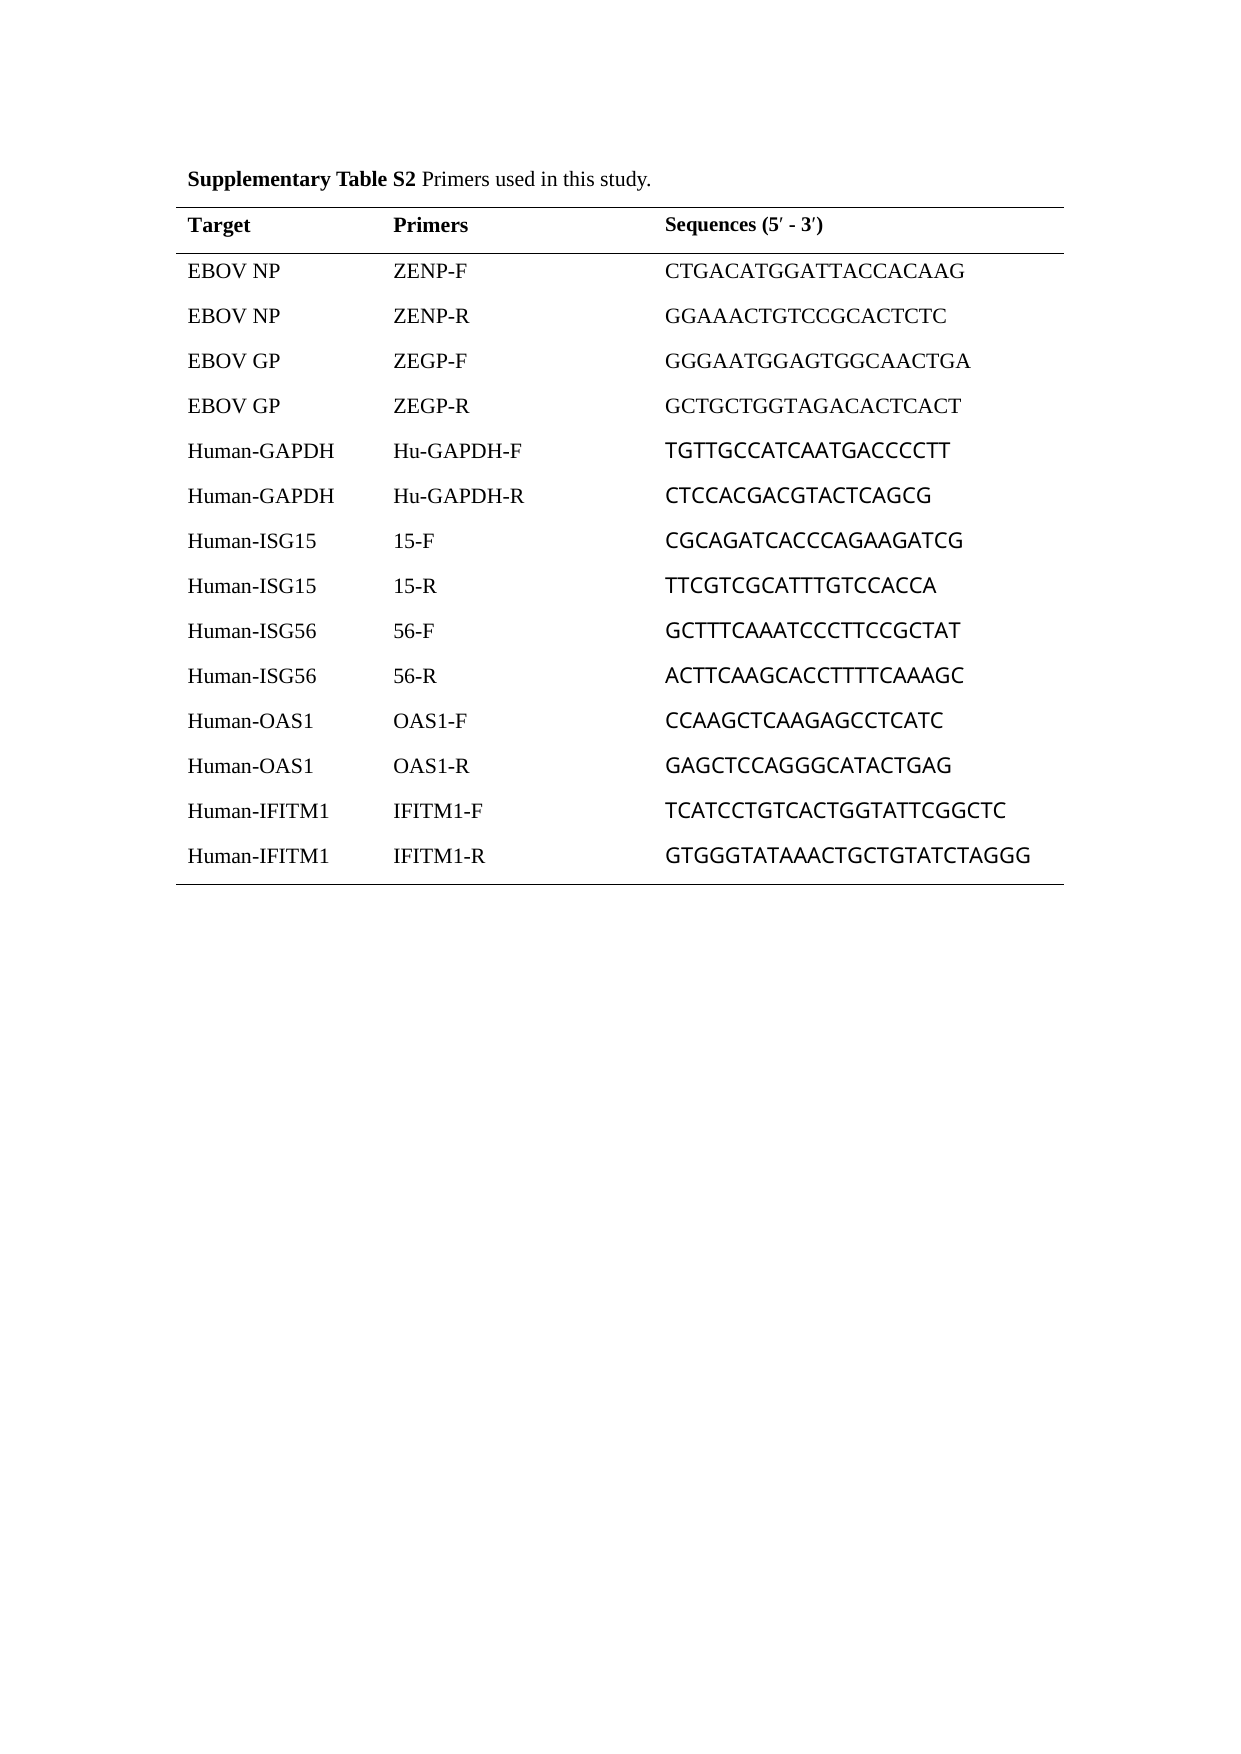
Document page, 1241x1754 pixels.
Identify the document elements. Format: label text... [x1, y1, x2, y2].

table_cell CCAAGCTCAAGAGCCTCATC [654, 704, 1064, 749]
table_cell ZEGP-F [382, 344, 654, 389]
table_cell 56-F [382, 614, 654, 659]
table_cell EBOV GP [176, 344, 382, 389]
table_cell IFITM1-R [382, 839, 654, 884]
text Supplementary Table S2 Primers used in this study. [187, 162, 1053, 194]
table_cell Human-OAS1 [176, 749, 382, 794]
table_cell ZENP-R [382, 299, 654, 344]
table_cell GTGGGTATAAACTGCTGTATCTAGGG [654, 839, 1064, 884]
table_cell EBOV NP [176, 254, 382, 299]
table_cell CTGACATGGATTACCACAAG [654, 254, 1064, 299]
table_cell GCTTTCAAATCCCTTCCGCTAT [654, 614, 1064, 659]
table_cell GGAAACTGTCCGCACTCTC [654, 299, 1064, 344]
table_cell ACTTCAAGCACCTTTTCAAAGC [654, 659, 1064, 704]
table_cell Human-GAPDH [176, 434, 382, 479]
table_cell ZEGP-R [382, 389, 654, 434]
table_header Target [176, 208, 382, 253]
table_cell Human-IFITM1 [176, 794, 382, 839]
table_cell Human-GAPDH [176, 479, 382, 524]
table_cell IFITM1-F [382, 794, 654, 839]
table_cell GCTGCTGGTAGACACTCACT [654, 389, 1064, 434]
table_cell OAS1-R [382, 749, 654, 794]
table_cell 15-F [382, 524, 654, 569]
table_cell Human-ISG15 [176, 524, 382, 569]
table_cell Human-ISG15 [176, 569, 382, 614]
table_cell OAS1-F [382, 704, 654, 749]
table_header Sequences (5′ - 3′) [654, 208, 1064, 253]
table_cell EBOV NP [176, 299, 382, 344]
table_cell Hu-GAPDH-R [382, 479, 654, 524]
table_cell GAGCTCCAGGGCATACTGAG [654, 749, 1064, 794]
table_cell Hu-GAPDH-F [382, 434, 654, 479]
table_cell TTCGTCGCATTTGTCCACCA [654, 569, 1064, 614]
table_cell ZENP-F [382, 254, 654, 299]
table_cell CGCAGATCACCCAGAAGATCG [654, 524, 1064, 569]
table_cell TGTTGCCATCAATGACCCCTT [654, 434, 1064, 479]
table_cell TCATCCTGTCACTGGTATTCGGCTC [654, 794, 1064, 839]
table_cell 56-R [382, 659, 654, 704]
table_cell Human-ISG56 [176, 659, 382, 704]
table_cell Human-OAS1 [176, 704, 382, 749]
table_cell GGGAATGGAGTGGCAACTGA [654, 344, 1064, 389]
table_header Primers [382, 208, 654, 253]
table_cell EBOV GP [176, 389, 382, 434]
table_cell 15-R [382, 569, 654, 614]
table_cell CTCCACGACGTACTCAGCG [654, 479, 1064, 524]
table_cell Human-ISG56 [176, 614, 382, 659]
table_cell Human-IFITM1 [176, 839, 382, 884]
